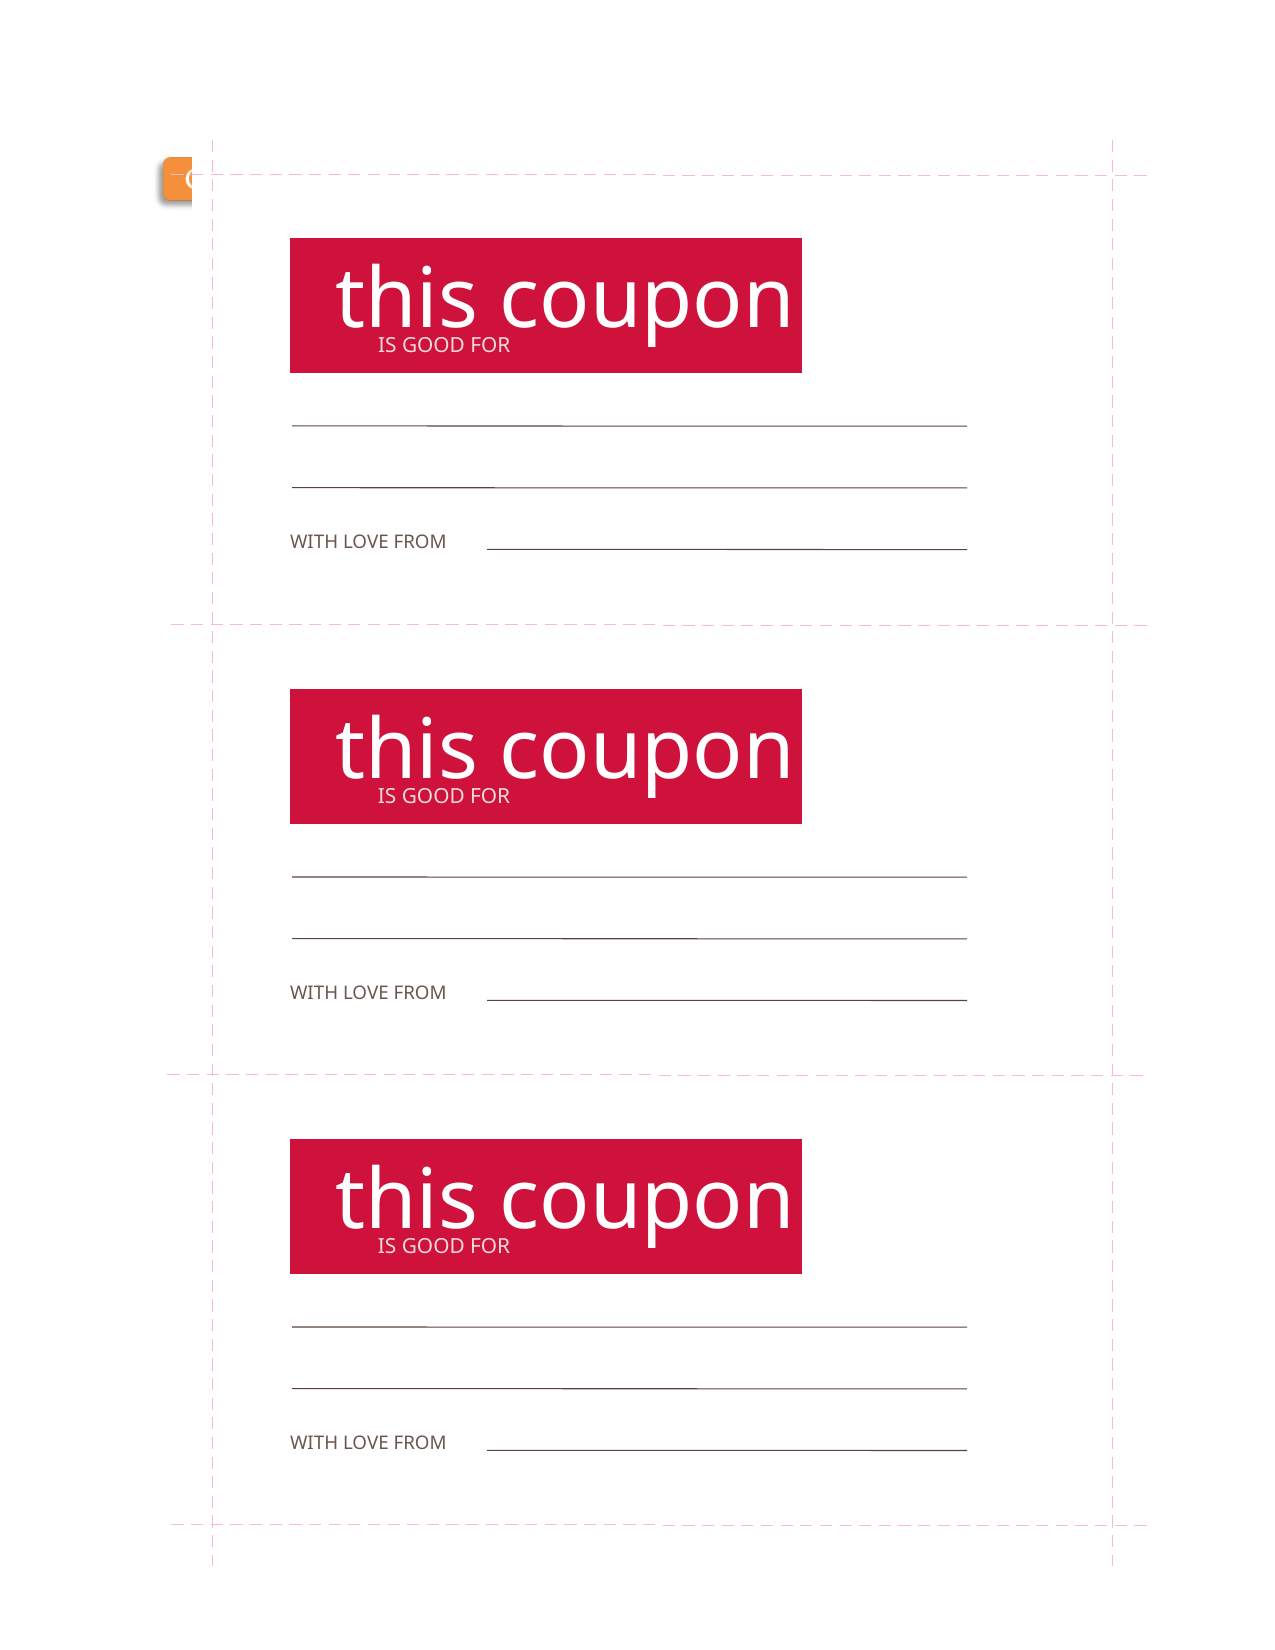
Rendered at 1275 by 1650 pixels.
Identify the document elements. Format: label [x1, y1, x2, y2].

picture [150, 150, 501, 225]
